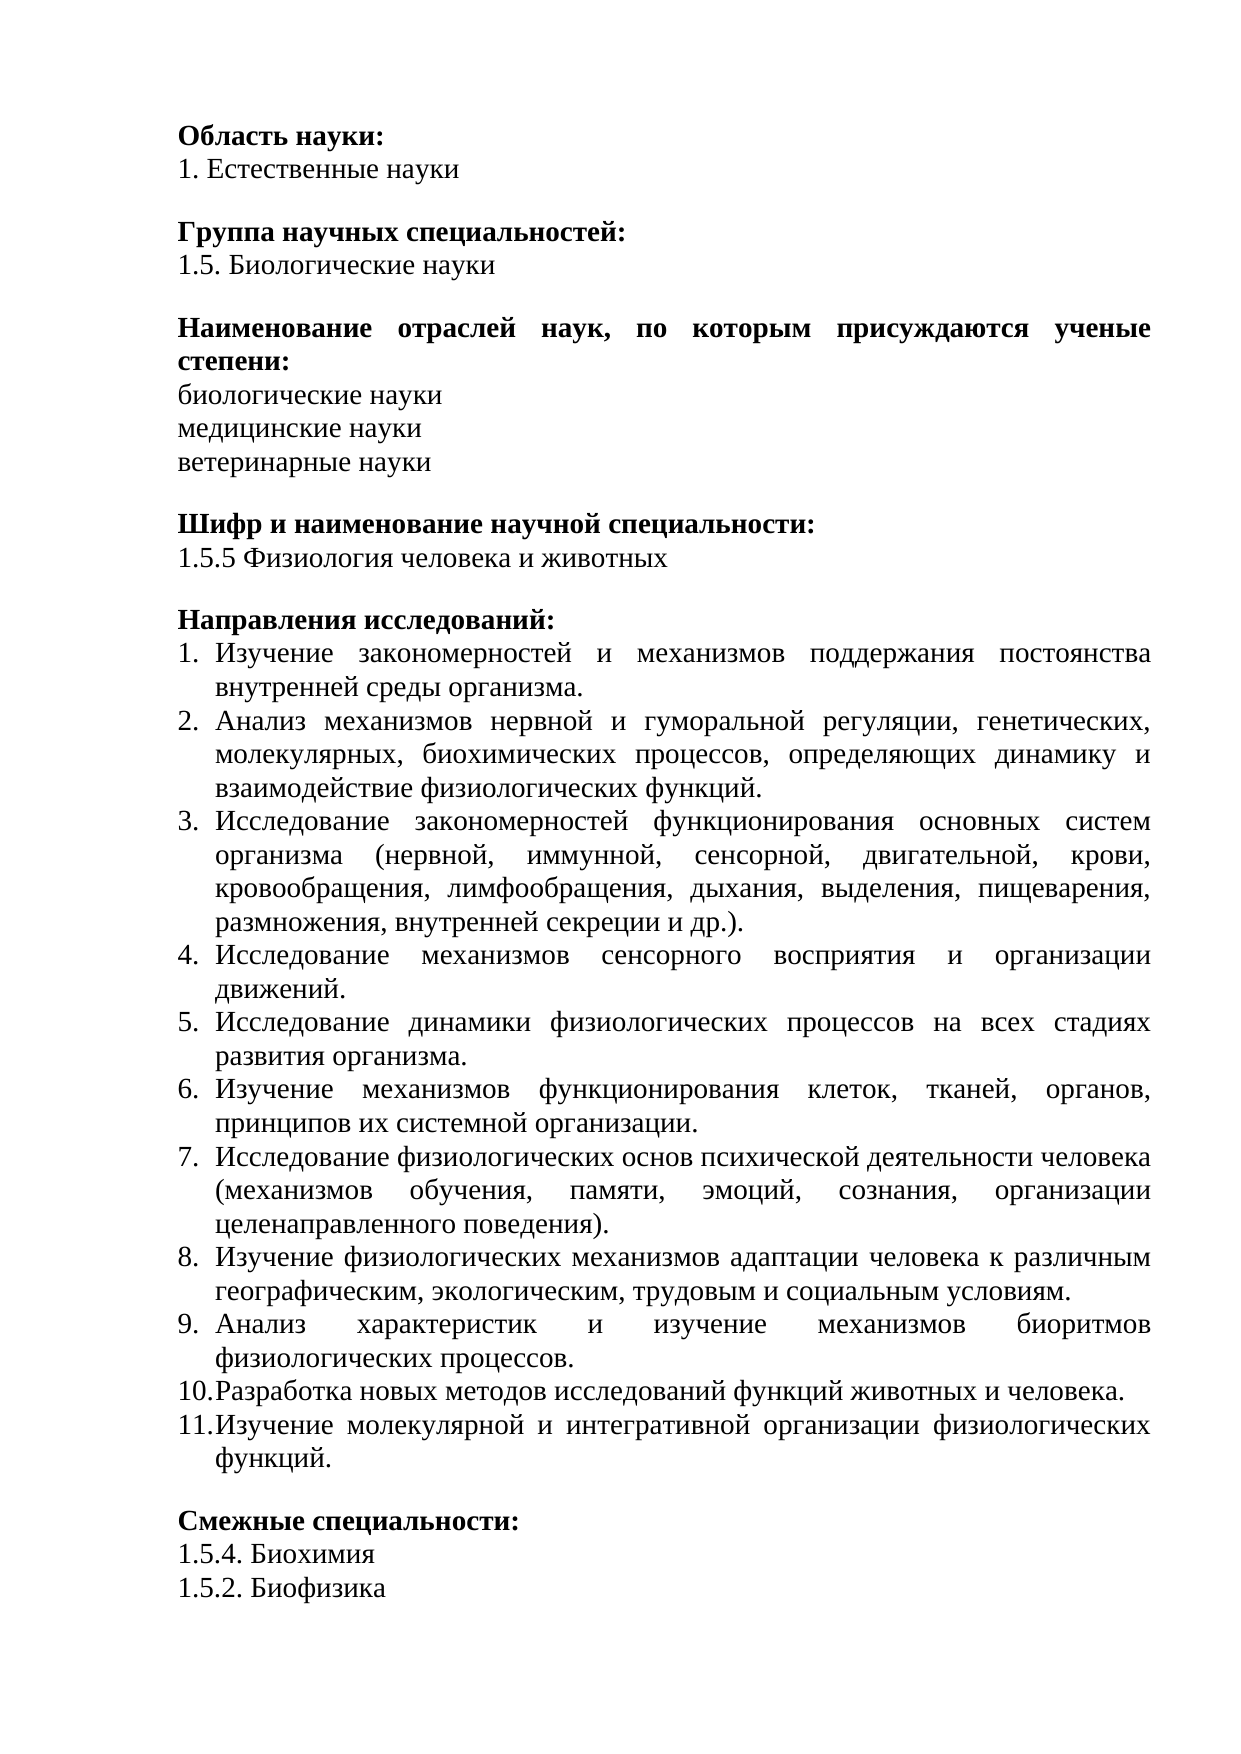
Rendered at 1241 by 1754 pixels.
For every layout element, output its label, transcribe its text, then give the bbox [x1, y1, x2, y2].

text биологические науки [177, 377, 1152, 410]
list Анализ характеристик и изучение механизмов биоритмов физиологических процессов. [177, 1306, 1152, 1373]
list Исследование механизмов сенсорного восприятия и организации движений. [177, 937, 1152, 1004]
text 1. Естественные науки [177, 152, 1152, 185]
list Исследование закономерностей функционирования основных систем организма (нервной, иммунной, сенсорной, двигательной, крови, кровообращения, лимфообращения, дыхания, выделения, пищеварения, размножения, внутренней секреции и др.). [177, 803, 1152, 937]
text ветеринарные науки [177, 444, 1152, 477]
text Группа научных специальностей: [177, 214, 1152, 247]
text Шифр и наименование научной специальности: [177, 506, 1152, 540]
list Изучение физиологических механизмов адаптации человека к различным географическим, экологическим, трудовым и социальным условиям. [177, 1239, 1152, 1306]
list Изучение механизмов функционирования клеток, тканей, органов, принципов их системной организации. [177, 1072, 1152, 1139]
text Наименование отраслей наук, по которым присуждаются ученые степени: [177, 310, 1152, 377]
text 1.5. Биологические науки [177, 247, 1152, 281]
list Анализ механизмов нервной и гуморальной регуляции, генетических, молекулярных, биохимических процессов, определяющих динамику и взаимодействие физиологических функций. [177, 703, 1152, 803]
text 1.5.5 Физиология человека и животных [177, 540, 1152, 573]
list Изучение молекулярной и интегративной организации физиологических функций. [177, 1407, 1152, 1474]
text Смежные специальности: [177, 1503, 1152, 1536]
list Исследование динамики физиологических процессов на всех стадиях развития организма. [177, 1004, 1152, 1072]
text медицинские науки [177, 410, 1152, 444]
text Область науки: [177, 118, 1152, 152]
text Направления исследований: [177, 602, 1152, 636]
text 1.5.4. Биохимия [177, 1536, 1152, 1570]
text 1.5.2. Биофизика [177, 1570, 1152, 1603]
list Изучение закономерностей и механизмов поддержания постоянства внутренней среды организма. [177, 636, 1152, 703]
list Исследование физиологических основ психической деятельности человека (механизмов обучения, памяти, эмоций, сознания, организации целенаправленного поведения). [177, 1139, 1152, 1239]
list Разработка новых методов исследований функций животных и человека. [177, 1373, 1152, 1407]
